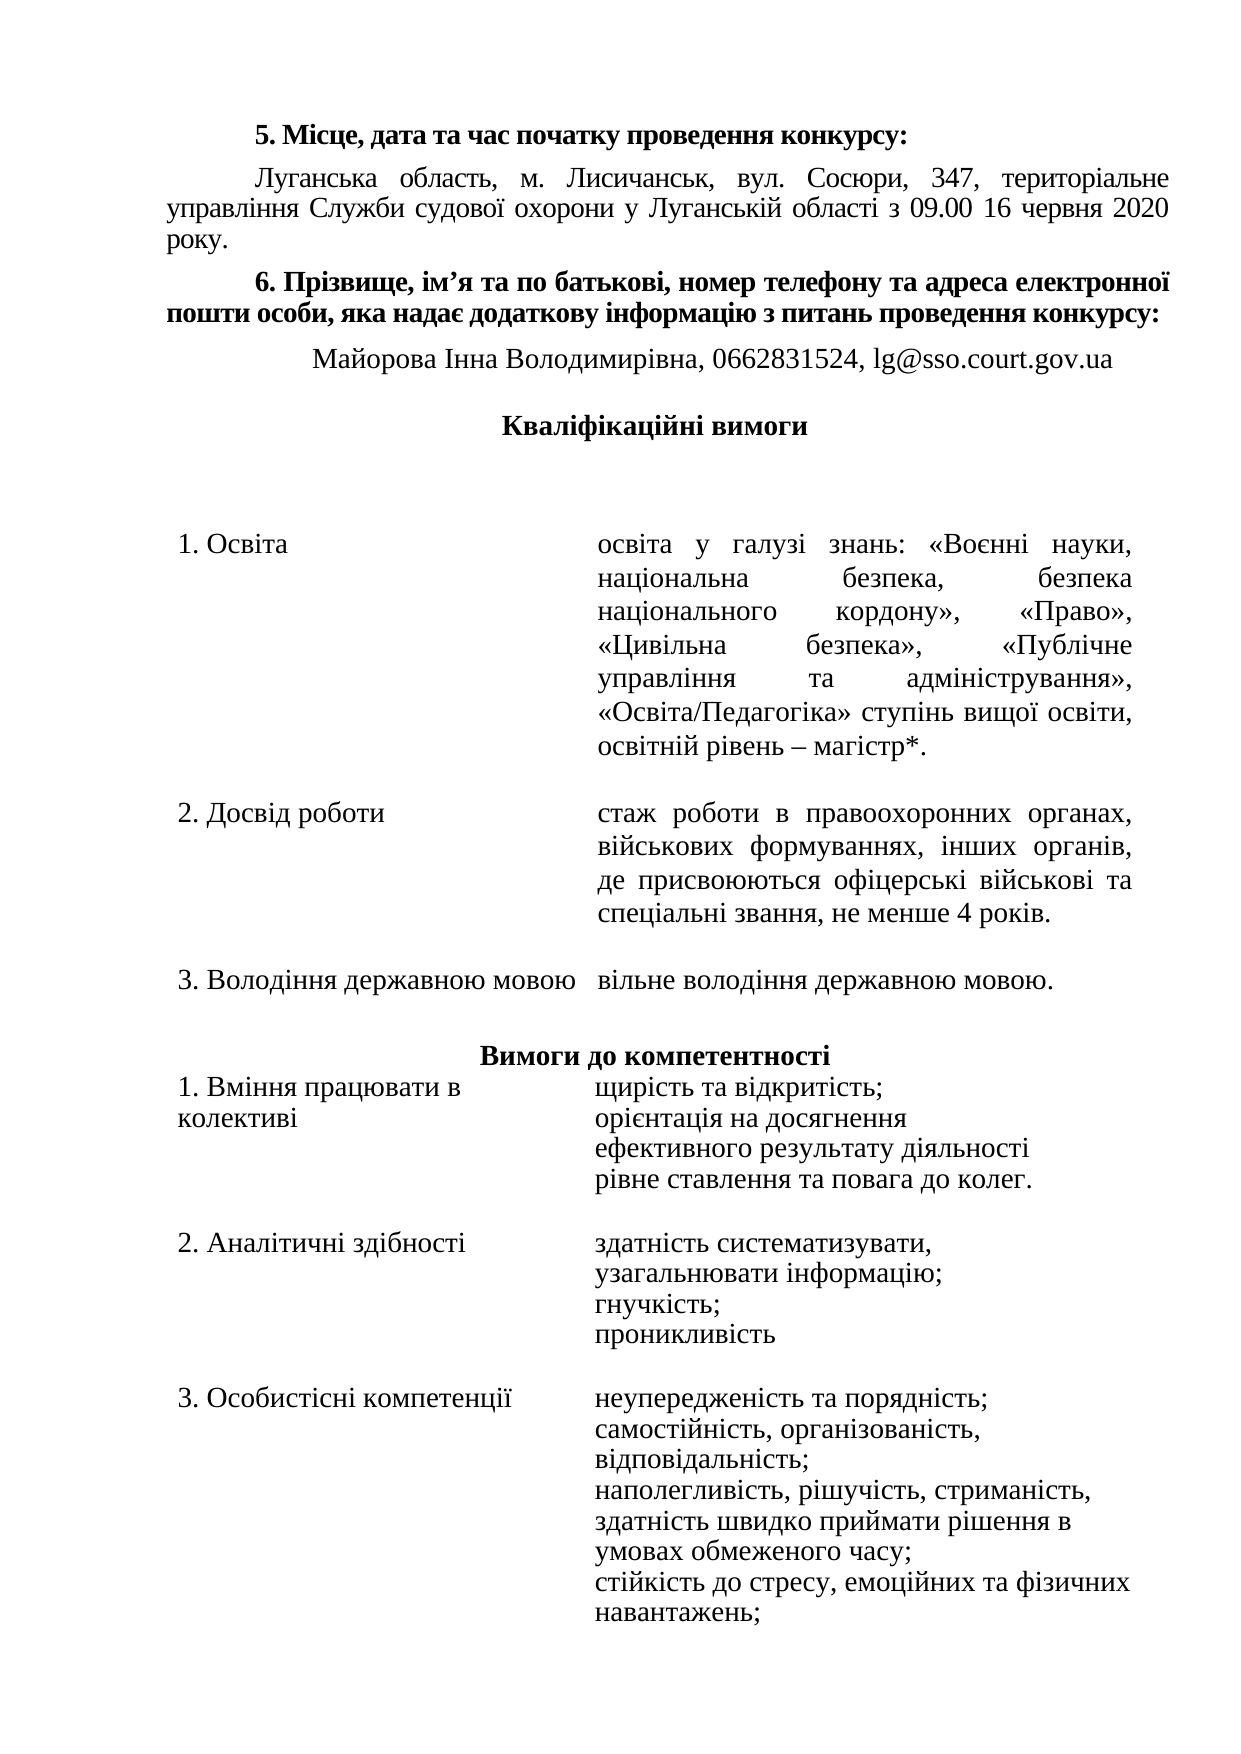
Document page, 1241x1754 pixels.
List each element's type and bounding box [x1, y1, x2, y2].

table_header [155, 108, 1181, 1628]
